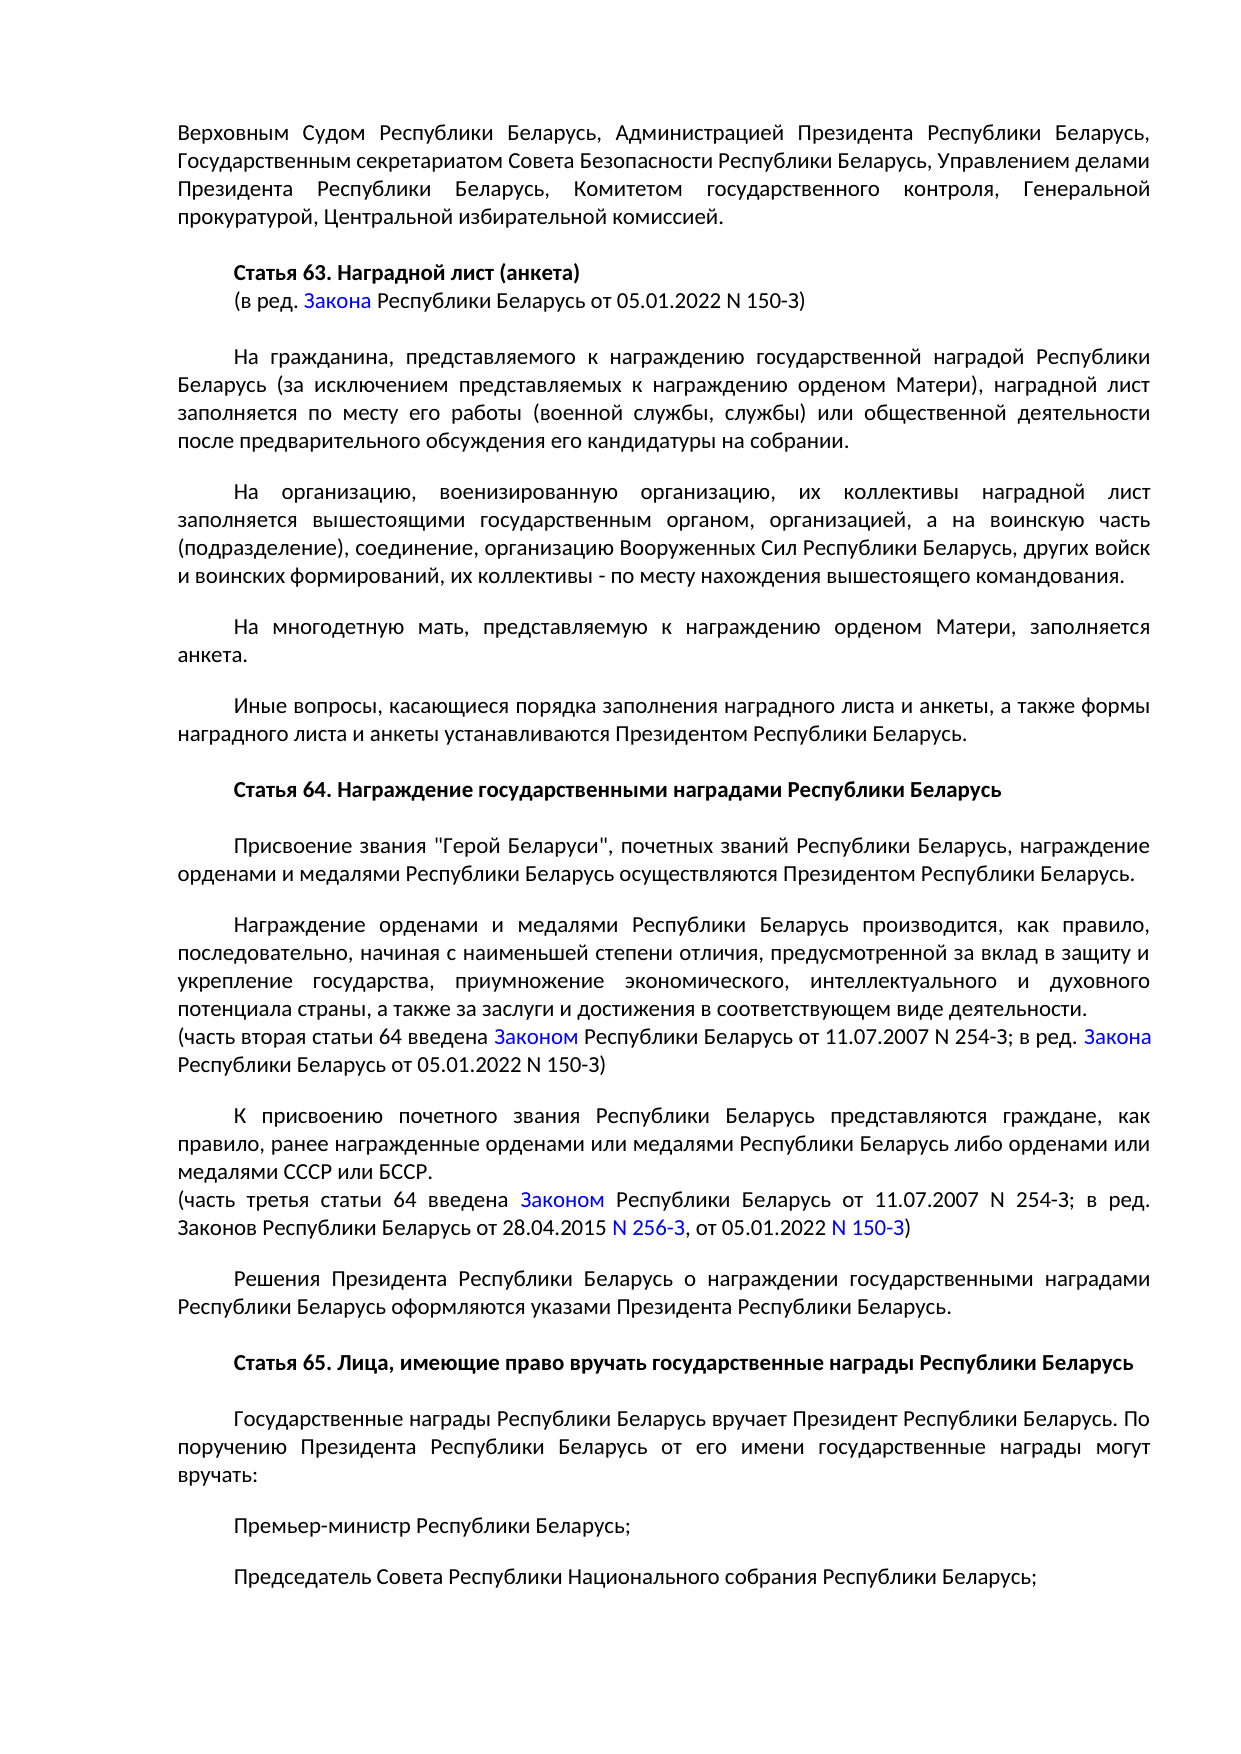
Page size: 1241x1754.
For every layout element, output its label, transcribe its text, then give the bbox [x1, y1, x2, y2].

text Иные вопросы, касающиеся порядка заполнения наградного листа и анкеты, а также формы наградного листа и анкеты устанавливаются Президентом Республики Беларусь. [177, 691, 1152, 747]
text Председатель Совета Республики Национального собрания Республики Беларусь; [177, 1562, 1152, 1590]
text (часть третья статьи 64 введена Законом Республики Беларусь от 11.07.2007 N 254-З; в ред. Законов Республики Беларусь от 28.04.2015 N 256-З, от 05.01.2022 N 150-З) [177, 1185, 1152, 1241]
text На многодетную мать, представляемую к награждению орденом Матери, заполняется анкета. [177, 612, 1152, 668]
text Решения Президента Республики Беларусь о награждении государственными наградами Республики Беларусь оформляются указами Президента Республики Беларусь. [177, 1264, 1152, 1320]
text Государственные награды Республики Беларусь вручает Президент Республики Беларусь. По поручению Президента Республики Беларусь от его имени государственные награды могут вручать: [177, 1404, 1152, 1488]
text На гражданина, представляемого к награждению государственной наградой Республики Беларусь (за исключением представляемых к награждению орденом Матери), наградной лист заполняется по месту его работы (военной службы, службы) или общественной деятельности после предварительного обсуждения его кандидатуры на собрании. [177, 342, 1152, 454]
text Статья 65. Лица, имеющие право вручать государственные награды Республики Беларусь [177, 1348, 1152, 1376]
text (в ред. Закона Республики Беларусь от 05.01.2022 N 150-З) [177, 286, 1152, 314]
text (часть вторая статьи 64 введена Законом Республики Беларусь от 11.07.2007 N 254-З; в ред. Закона Республики Беларусь от 05.01.2022 N 150-З) [177, 1022, 1152, 1078]
text Статья 63. Наградной лист (анкета) [177, 258, 1152, 286]
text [177, 118, 1152, 230]
text Присвоение звания "Герой Беларуси", почетных званий Республики Беларусь, награждение орденами и медалями Республики Беларусь осуществляются Президентом Республики Беларусь. [177, 831, 1152, 887]
text Награждение орденами и медалями Республики Беларусь производится, как правило, последовательно, начиная с наименьшей степени отличия, предусмотренной за вклад в защиту и укрепление государства, приумножение экономического, интеллектуального и духовного потенциала страны, а также за заслуги и достижения в соответствующем виде деятельности. [177, 910, 1152, 1022]
text На организацию, военизированную организацию, их коллективы наградной лист заполняется вышестоящими государственным органом, организацией, а на воинскую часть (подразделение), соединение, организацию Вооруженных Сил Республики Беларусь, других войск и воинских формирований, их коллективы - по месту нахождения вышестоящего командования. [177, 477, 1152, 589]
text К присвоению почетного звания Республики Беларусь представляются граждане, как правило, ранее награжденные орденами или медалями Республики Беларусь либо орденами или медалями СССР или БССР. [177, 1101, 1152, 1185]
text Статья 64. Награждение государственными наградами Республики Беларусь [177, 775, 1152, 803]
text Премьер-министр Республики Беларусь; [177, 1511, 1152, 1539]
